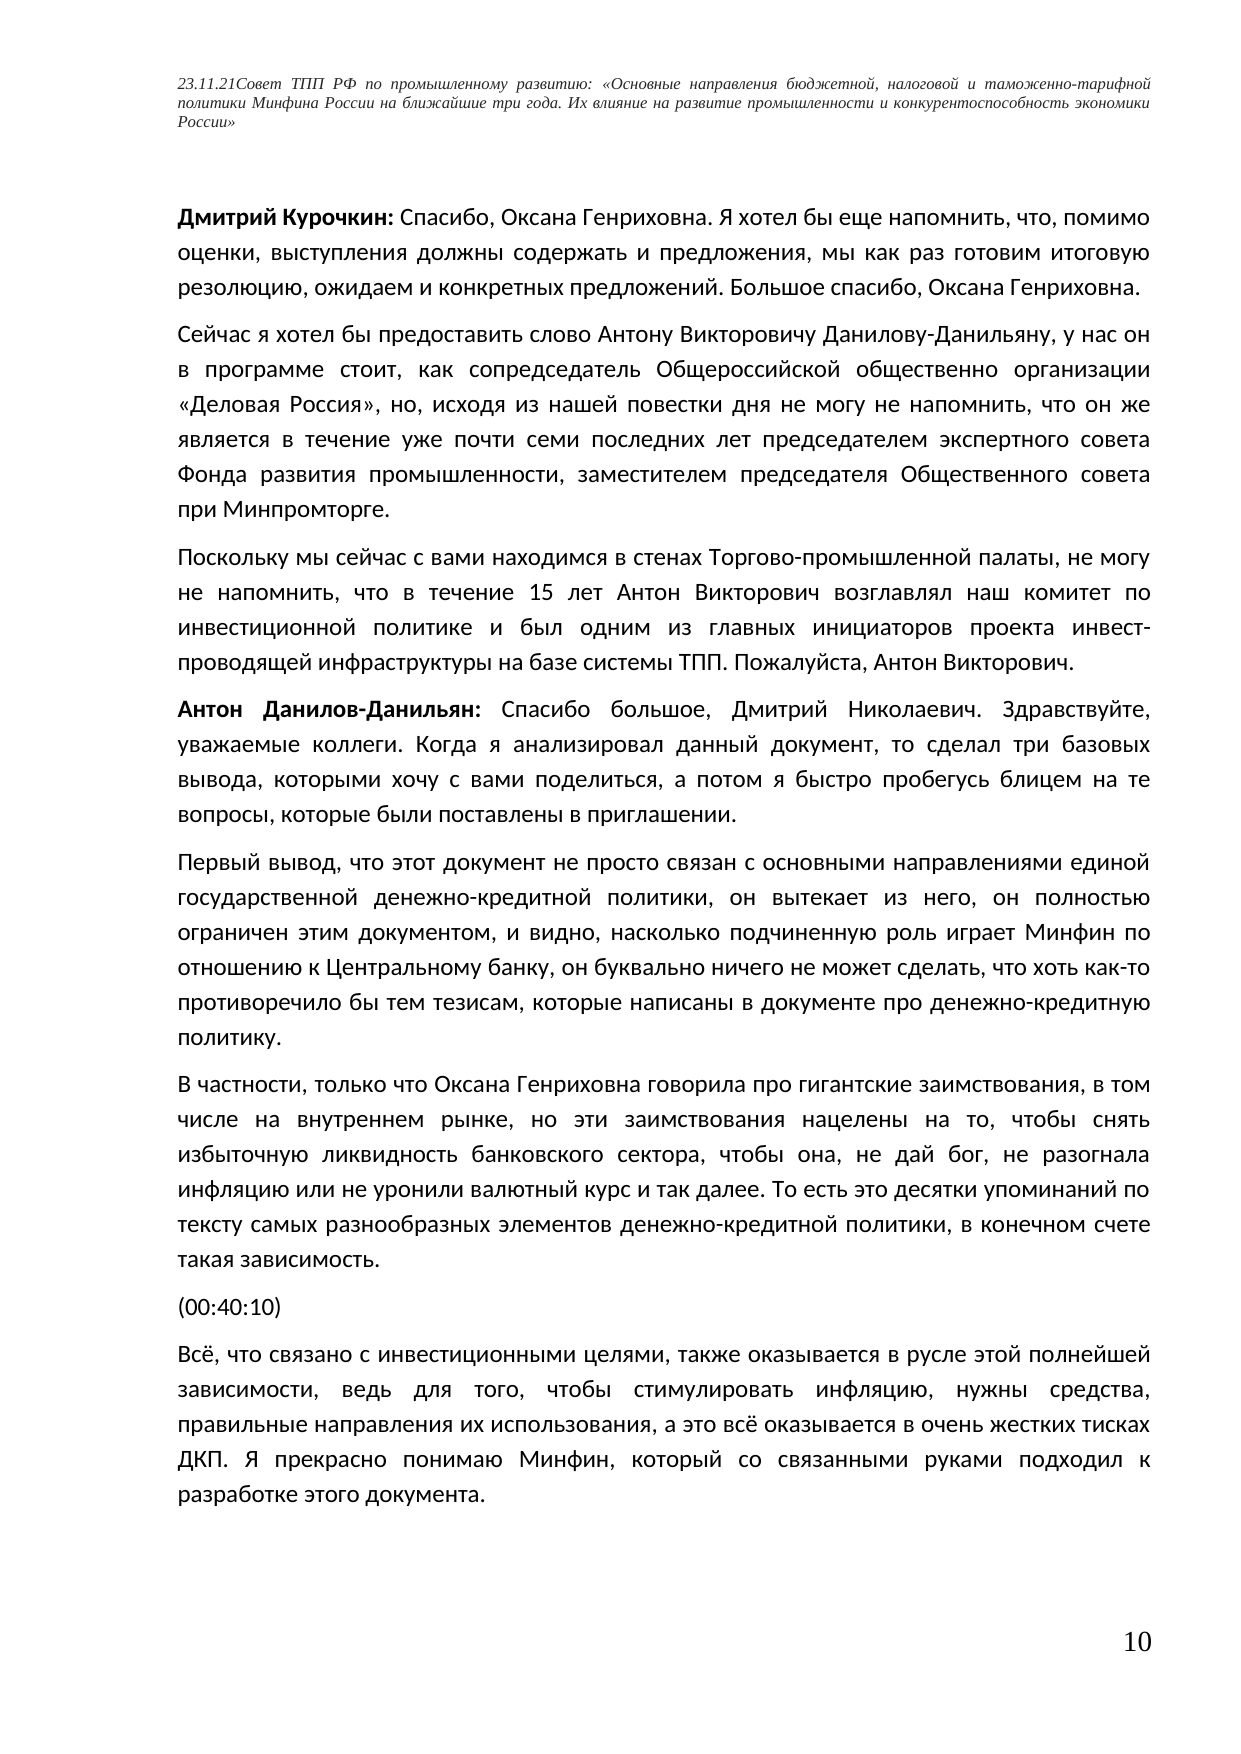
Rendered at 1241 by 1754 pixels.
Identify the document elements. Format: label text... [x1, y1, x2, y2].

text Поскольку мы сейчас с вами находимся в стенах Торгово-промышленной палаты, не могу не напомнить, что в течение 15 лет Антон Викторович возглавлял наш комитет по инвестиционной политике и был одним из главных инициаторов проекта инвест-проводящей инфраструктуры на базе системы ТПП. Пожалуйста, Антон Викторович. [177, 541, 1152, 676]
text Дмитрий Курочкин: Спасибо, Оксана Генриховна. Я хотел бы еще напомнить, что, помимо оценки, выступления должны содержать и предложения, мы как раз готовим итоговую резолюцию, ожидаем и конкретных предложений. Большое спасибо, Оксана Генриховна. [177, 201, 1152, 301]
text Антон Данилов-Данильян: Спасибо большое, Дмитрий Николаевич. Здравствуйте, уважаемые коллеги. Когда я анализировал данный документ, то сделал три базовых вывода, которыми хочу с вами поделиться, а потом я быстро пробегусь блицем на те вопросы, которые были поставлены в приглашении. [177, 693, 1152, 829]
text Первый вывод, что этот документ не просто связан с основными направлениями единой государственной денежно-кредитной политики, он вытекает из него, он полностью ограничен этим документом, и видно, насколько подчиненную роль играет Минфин по отношению к Центральному банку, он буквально ничего не может сделать, что хоть как-то противоречило бы тем тезисам, которые написаны в документе про денежно-кредитную политику. [177, 846, 1152, 1051]
text В частности, только что Оксана Генриховна говорила про гигантские заимствования, в том числе на внутреннем рынке, но эти заимствования нацелены на то, чтобы снять избыточную ликвидность банковского сектора, чтобы она, не дай бог, не разогнала инфляцию или не уронили валютный курс и так далее. То есть это десятки упоминаний по тексту самых разнообразных элементов денежно-кредитной политики, в конечном счете такая зависимость. [177, 1068, 1152, 1274]
text (00:40:10) [177, 1291, 1152, 1321]
text Всё, что связано с инвестиционными целями, также оказывается в русле этой полнейшей зависимости, ведь для того, чтобы стимулировать инфляцию, нужны средства, правильные направления их использования, а это всё оказывается в очень жестких тисках ДКП. Я прекрасно понимаю Минфин, который со связанными руками подходил к разработке этого документа. [177, 1338, 1152, 1509]
text Сейчас я хотел бы предоставить слово Антону Викторовичу Данилову-Данильяну, у нас он в программе стоит, как сопредседатель Общероссийской общественно организации «Деловая Россия», но, исходя из нашей повестки дня не могу не напомнить, что он же является в течение уже почти семи последних лет председателем экспертного совета Фонда развития промышленности, заместителем председателя Общественного совета при Минпромторге. [177, 318, 1152, 524]
